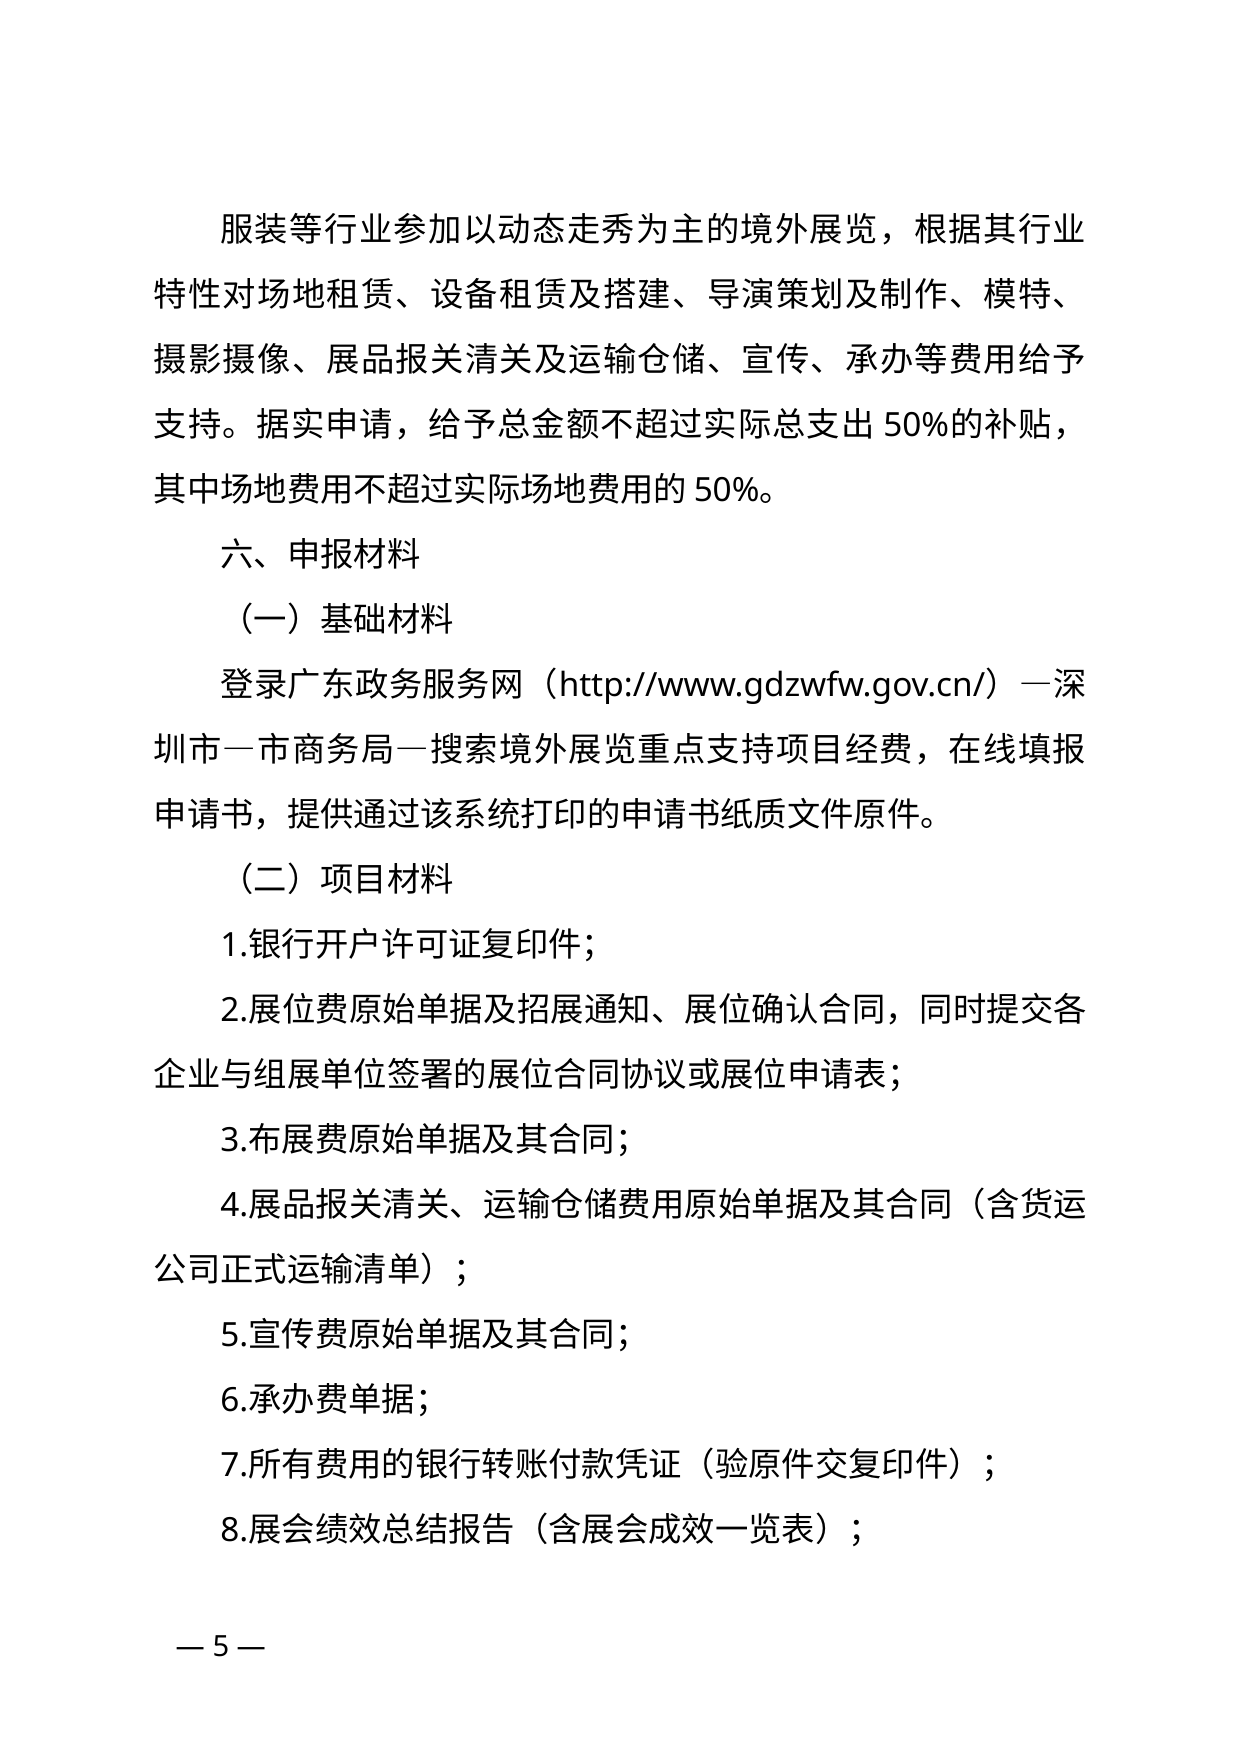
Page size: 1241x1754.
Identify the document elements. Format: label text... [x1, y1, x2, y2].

text 服装等行业参加以动态走秀为主的境外展览，根据其行业特性对场地租赁、设备租赁及搭建、导演策划及制作、模特、摄影摄像、展品报关清关及运输仓储、宣传、承办等费用给予支持。据实申请，给予总金额不超过实际总支出50%的补贴，其中场地费用不超过实际场地费用的50%。 [153, 194, 1087, 519]
text 2.展位费原始单据及招展通知、展位确认合同，同时提交各企业与组展单位签署的展位合同协议或展位申请表； [153, 974, 1087, 1104]
text 六、申报材料 [153, 519, 1087, 584]
text 5.宣传费原始单据及其合同； [153, 1299, 1087, 1364]
text 8.展会绩效总结报告（含展会成效一览表）； [153, 1494, 1087, 1559]
text 1.银行开户许可证复印件； [153, 909, 1087, 974]
text 登录广东政务服务网（http://www.gdzwfw.gov.cn/）—深圳市—市商务局—搜索境外展览重点支持项目经费，在线填报申请书，提供通过该系统打印的申请书纸质文件原件。 [153, 649, 1087, 844]
text 3.布展费原始单据及其合同； [153, 1104, 1087, 1169]
text 4.展品报关清关、运输仓储费用原始单据及其合同（含货运公司正式运输清单）； [153, 1169, 1087, 1299]
text （二）项目材料 [153, 844, 1087, 909]
text 7.所有费用的银行转账付款凭证（验原件交复印件）； [153, 1429, 1087, 1494]
text 6.承办费单据； [153, 1364, 1087, 1429]
text （一）基础材料 [153, 584, 1087, 649]
